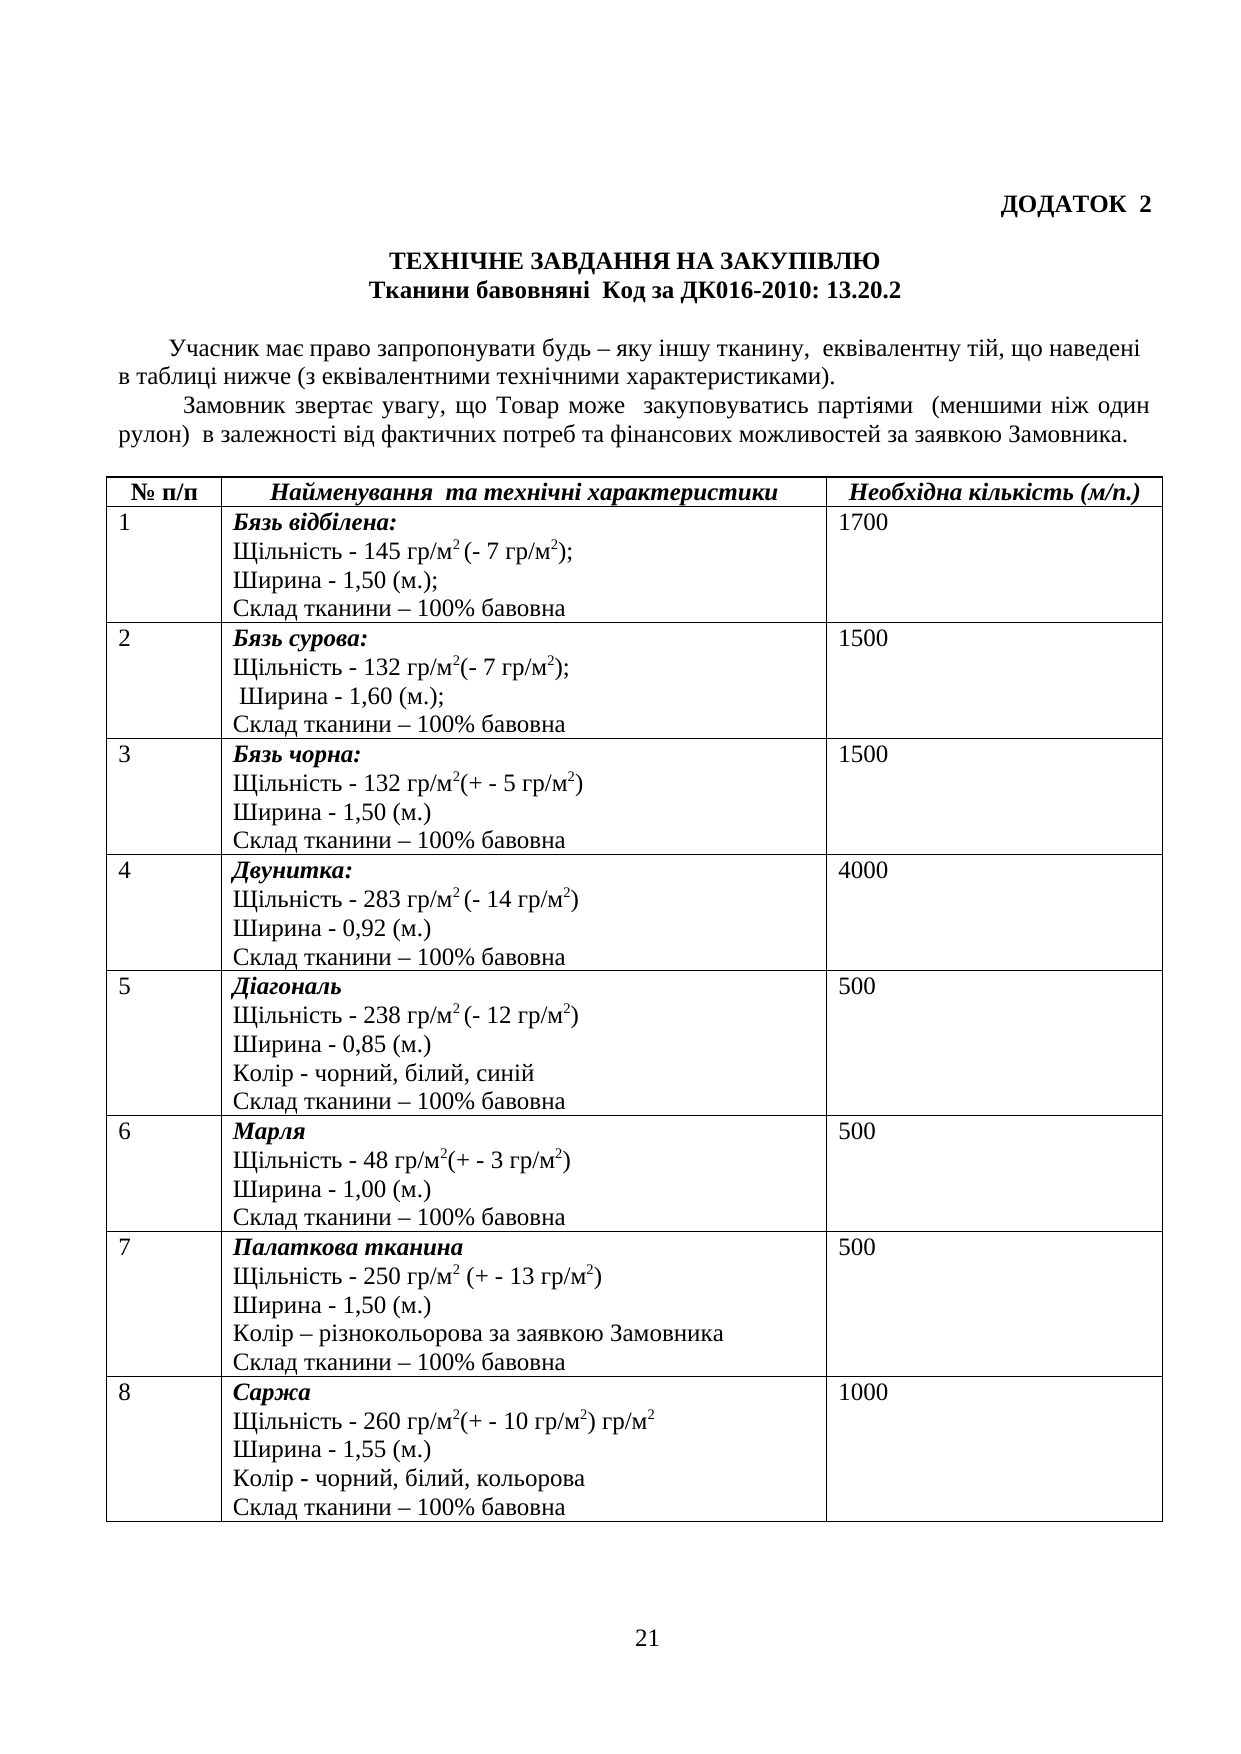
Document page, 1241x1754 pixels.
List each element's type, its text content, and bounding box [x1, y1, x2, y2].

text Тканини бавовняні Код за ДК016-2010: 13.20.2 [118, 275, 1152, 304]
table_cell 3 [107, 739, 221, 854]
table_cell 4000 [827, 855, 1162, 970]
table_cell Палаткова тканина Щільність - 250 гр/м2 (+ - 13 гр/м2) Ширина - 1,50 (м.) Колір – різнокольорова за заявкою Замовника Склад тканини – 100% бавовна [222, 1232, 826, 1376]
table_cell 1700 [827, 507, 1162, 622]
table_cell Діагональ Щільність - 238 гр/м2 (- 12 гр/м2) Ширина - 0,85 (м.) Колір - чорний, білий, синій Склад тканини – 100% бавовна [222, 971, 826, 1115]
table_cell 4 [107, 855, 221, 970]
text Замовник звертає увагу, що Товар може закуповуватись партіями (меншими ніж один рулон) в залежності від фактичних потреб та фінансових можливостей за заявкою Замовника. [118, 390, 1152, 448]
text ТЕХНІЧНЕ ЗАВДАННЯ НА ЗАКУПІВЛЮ [118, 246, 1152, 275]
table_cell Саржа Щільність - 260 гр/м2(+ - 10 гр/м2) гр/м2 Ширина - 1,55 (м.) Колір - чорний, білий, кольорова Склад тканини – 100% бавовна [222, 1377, 826, 1521]
text Учасник має право запропонувати будь – яку іншу тканину, еквівалентну тій, що наведені в таблиці нижче (з еквівалентними технічними характеристиками). [118, 333, 1152, 390]
table_cell 1500 [827, 623, 1162, 738]
table_cell 1500 [827, 739, 1162, 854]
table_cell Марля Щільність - 48 гр/м2(+ - 3 гр/м2) Ширина - 1,00 (м.) Склад тканини – 100% бавовна [222, 1116, 826, 1231]
table_cell 500 [827, 971, 1162, 1115]
table_cell 6 [107, 1116, 221, 1231]
text ДОДАТОК 2 [118, 189, 1152, 218]
table_cell 8 [107, 1377, 221, 1521]
table_header № п/п [107, 478, 221, 506]
table_cell 500 [827, 1232, 1162, 1376]
table_cell 500 [827, 1116, 1162, 1231]
table_cell 1 [107, 507, 221, 622]
table_header Необхідна кількість (м/п.) [827, 478, 1162, 506]
table_header Найменування та технічні характеристики [222, 478, 826, 506]
table_cell Бязь відбілена: Щільність - 145 гр/м2 (- 7 гр/м2); Ширина - 1,50 (м.); Склад тканини – 100% бавовна [222, 507, 826, 622]
table_cell 5 [107, 971, 221, 1115]
table_cell 2 [107, 623, 221, 738]
table_cell 1000 [827, 1377, 1162, 1521]
table_cell Бязь чорна: Щільність - 132 гр/м2(+ - 5 гр/м2) Ширина - 1,50 (м.) Склад тканини – 100% бавовна [222, 739, 826, 854]
table_cell Бязь сурова: Щільність - 132 гр/м2(- 7 гр/м2); Ширина - 1,60 (м.); Склад тканини – 100% бавовна [222, 623, 826, 738]
table_cell 7 [107, 1232, 221, 1376]
table_cell Двунитка: Щільність - 283 гр/м2 (- 14 гр/м2) Ширина - 0,92 (м.) Склад тканини – 100% бавовна [222, 855, 826, 970]
